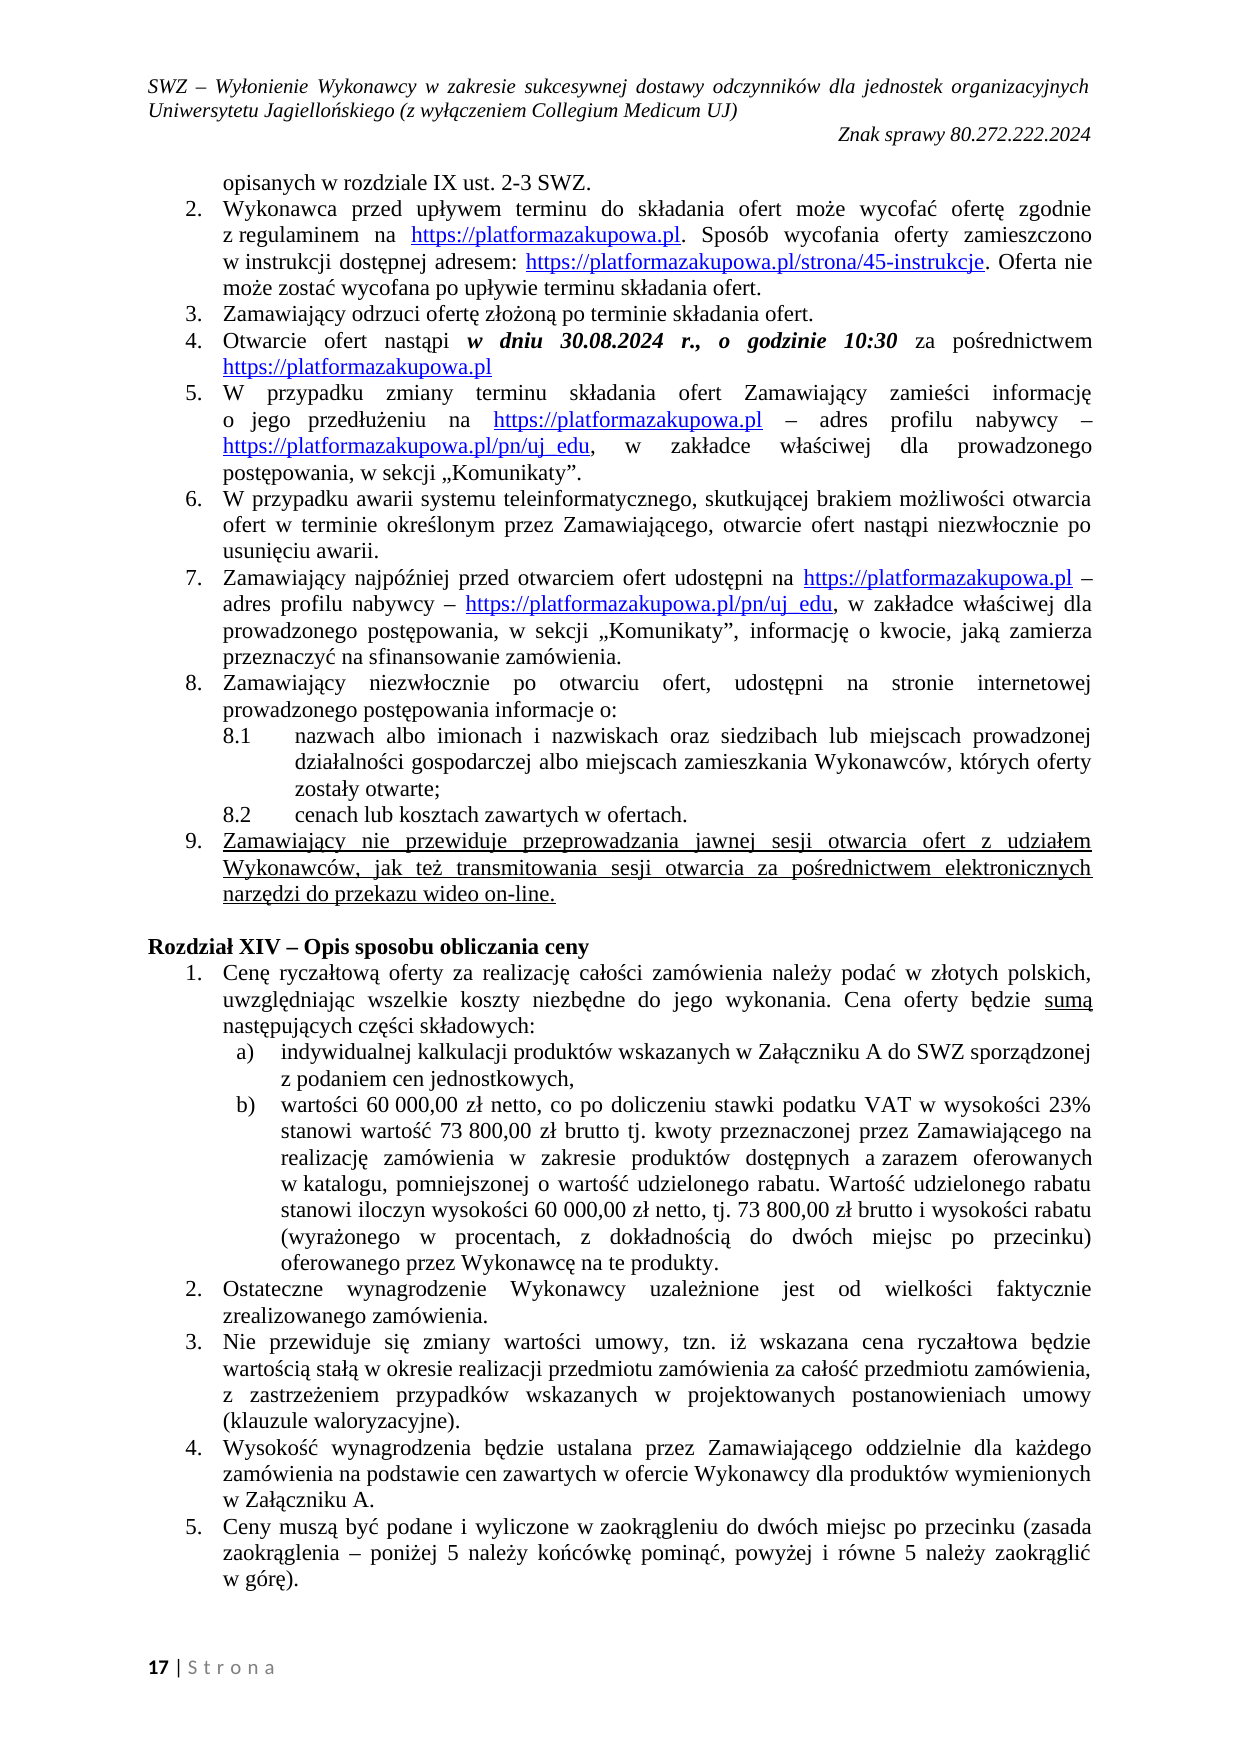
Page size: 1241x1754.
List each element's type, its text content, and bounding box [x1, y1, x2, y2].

list Wykonawca przed upływem terminu do składania ofert może wycofać ofertę zgodnie z regulaminem na https://platformazakupowa.pl. Sposób wycofania oferty zamieszczono w instrukcji dostępnej adresem: https://platformazakupowa.pl/strona/45-instrukcje. Oferta nie może zostać wycofana po upływie terminu składania ofert. [185, 195, 1093, 300]
list W przypadku zmiany terminu składania ofert Zamawiający zamieści informację o jego przedłużeniu na https://platformazakupowa.pl – adres profilu nabywcy – https://platformazakupowa.pl/pn/uj_edu, w zakładce właściwej dla prowadzonego postępowania, w sekcji „Komunikaty”. [185, 379, 1093, 485]
list Wysokość wynagrodzenia będzie ustalana przez Zamawiającego oddzielnie dla każdego zamówienia na podstawie cen zawartych w ofercie Wykonawcy dla produktów wymienionych w Załączniku A. [185, 1434, 1093, 1513]
list Otwarcie ofert nastąpi w dniu 30.08.2024 r., o godzinie 10:30 za pośrednictwem https://platformazakupowa.pl [185, 327, 1093, 379]
list Ostateczne wynagrodzenie Wykonawcy uzależnione jest od wielkości faktycznie zrealizowanego zamówienia. [185, 1276, 1093, 1328]
list Cenę ryczałtową oferty za realizację całości zamówienia należy podać w złotych polskich, uwzględniając wszelkie koszty niezbędne do jego wykonania. Cena oferty będzie sumą następujących części składowych: [185, 959, 1093, 1038]
list Zamawiający odrzuci ofertę złożoną po terminie składania ofert. [185, 300, 1093, 327]
list indywidualnej kalkulacji produktów wskazanych w Załączniku A do SWZ sporządzonej z podaniem cen jednostkowych, [236, 1038, 1093, 1091]
list Zamawiający najpóźniej przed otwarciem ofert udostępni na https://platformazakupowa.pl – adres profilu nabywcy – https://platformazakupowa.pl/pn/uj_edu, w zakładce właściwej dla prowadzonego postępowania, w sekcji „Komunikaty”, informację o kwocie, jaką zamierza przeznaczyć na sfinansowanie zamówienia. [185, 564, 1093, 669]
list Zamawiający niezwłocznie po otwarciu ofert, udostępni na stronie internetowej prowadzonego postępowania informacje o: [185, 669, 1093, 722]
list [185, 169, 1093, 195]
list Nie przewiduje się zmiany wartości umowy, tzn. iż wskazana cena ryczałtowa będzie wartością stałą w okresie realizacji przedmiotu zamówienia za całość przedmiotu zamówienia, z zastrzeżeniem przypadków wskazanych w projektowanych postanowieniach umowy (klauzule waloryzacyjne). [185, 1328, 1093, 1434]
list Ceny muszą być podane i wyliczone w zaokrągleniu do dwóch miejsc po przecinku (zasada zaokrąglenia – poniżej 5 należy końcówkę pominąć, powyżej i równe 5 należy zaokrąglić w górę). [185, 1513, 1093, 1592]
list wartości 60 000,00 zł netto, co po doliczeniu stawki podatku VAT w wysokości 23% stanowi wartość 73 800,00 zł brutto tj. kwoty przeznaczonej przez Zamawiającego na realizację zamówienia w zakresie produktów dostępnych a zarazem oferowanych w katalogu, pomniejszonej o wartość udzielonego rabatu. Wartość udzielonego rabatu stanowi iloczyn wysokości 60 000,00 zł netto, tj. 73 800,00 zł brutto i wysokości rabatu (wyrażonego w procentach, z dokładnością do dwóch miejsc po przecinku) oferowanego przez Wykonawcę na te produkty. [236, 1091, 1093, 1276]
list cenach lub kosztach zawartych w ofertach. [223, 801, 1093, 827]
list W przypadku awarii systemu teleinformatycznego, skutkującej brakiem możliwości otwarcia ofert w terminie określonym przez Zamawiającego, otwarcie ofert nastąpi niezwłocznie po usunięciu awarii. [185, 485, 1093, 564]
list Zamawiający nie przewiduje przeprowadzania jawnej sesji otwarcia ofert z udziałem Wykonawców, jak też transmitowania sesji otwarcia za pośrednictwem elektronicznych narzędzi do przekazu wideo on-line. [185, 827, 1093, 907]
list nazwach albo imionach i nazwiskach oraz siedzibach lub miejscach prowadzonej działalności gospodarczej albo miejscach zamieszkania Wykonawców, których oferty zostały otwarte; [223, 722, 1093, 801]
text Rozdział XIV – Opis sposobu obliczania ceny [148, 933, 1093, 959]
